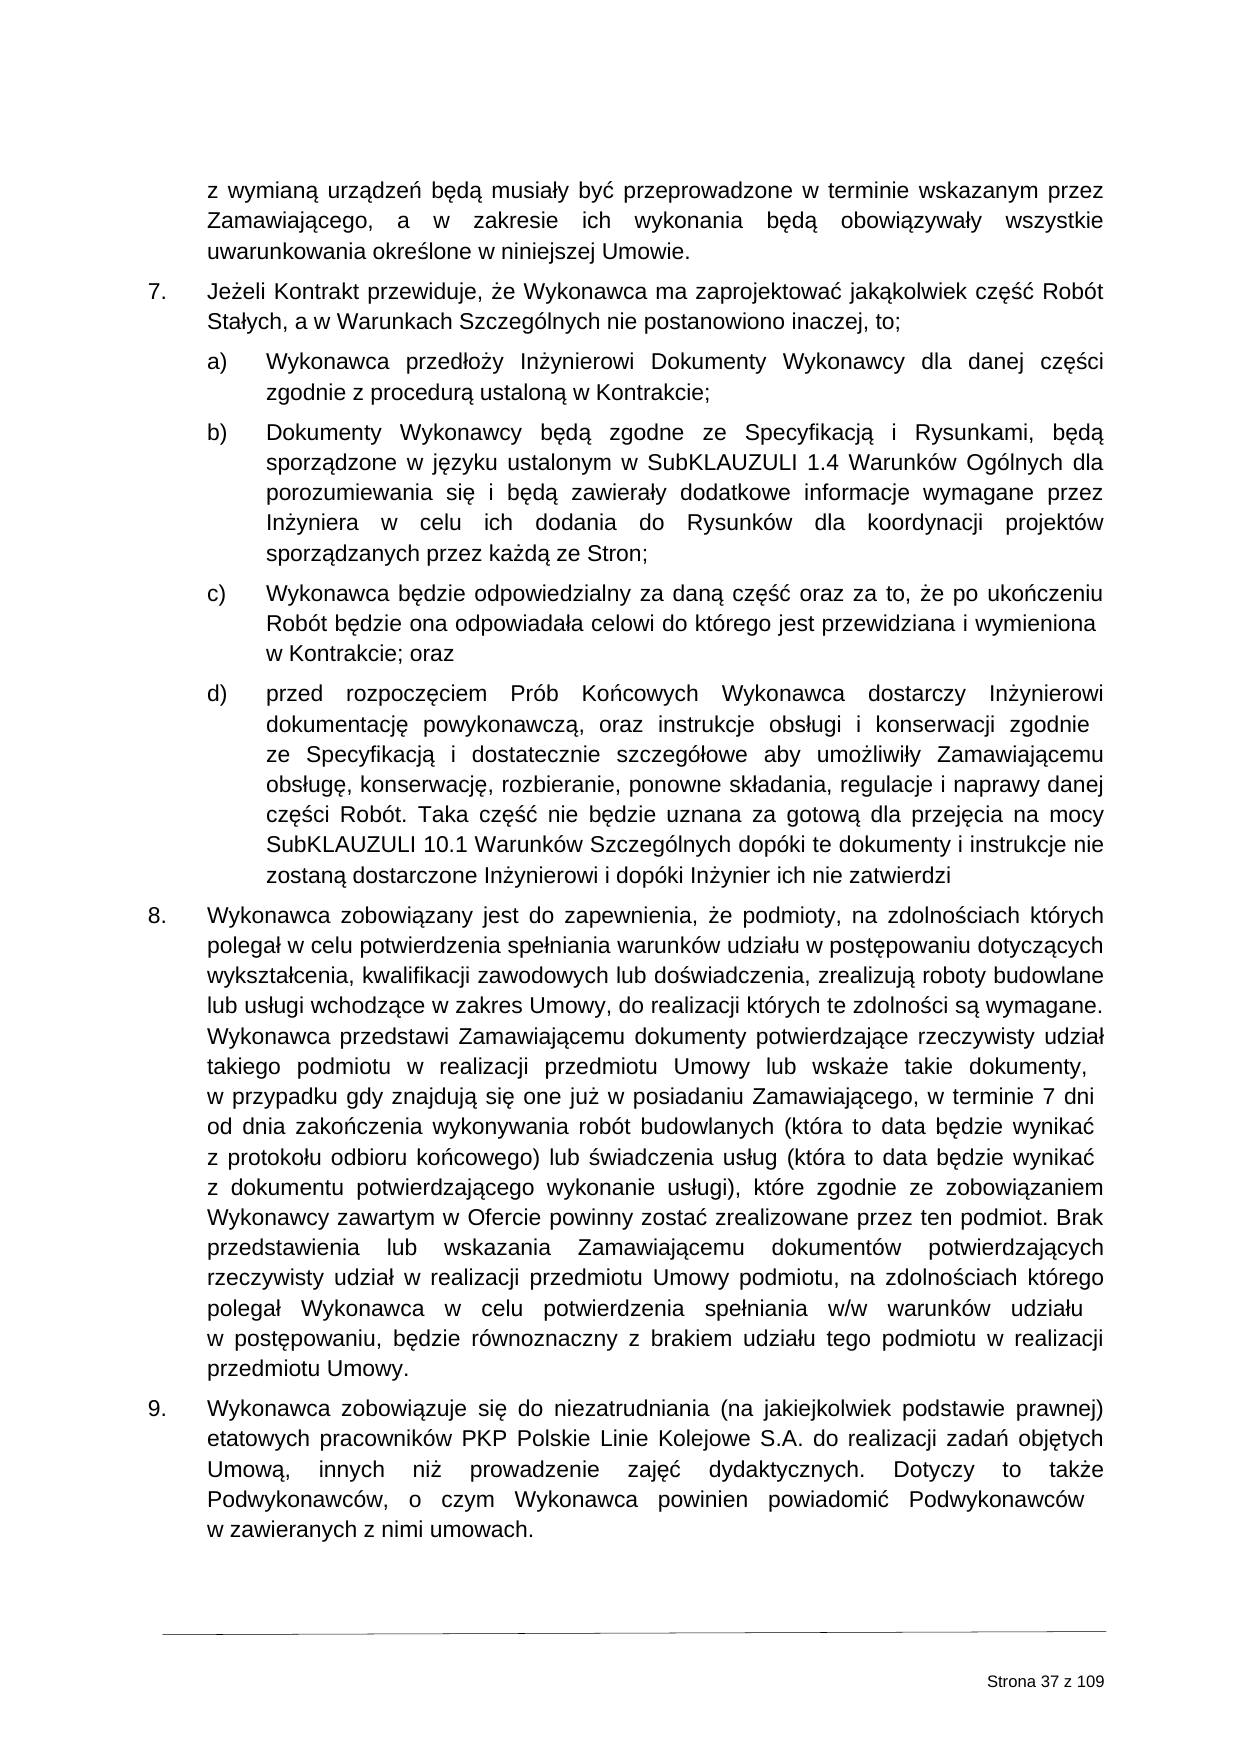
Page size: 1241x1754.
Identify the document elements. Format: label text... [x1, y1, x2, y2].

list Wykonawca będzie odpowiedzialny za daną część oraz za to, że po ukończeniu Robót będzie ona odpowiadała celowi do którego jest przewidziana i wymieniona w Kontrakcie; oraz [207, 580, 1104, 666]
list Dokumenty Wykonawcy będą zgodne ze Specyfikacją i Rysunkami, będą sporządzone w języku ustalonym w SubKLAUZULI 1.4 Warunków Ogólnych dla porozumiewania się i będą zawierały dodatkowe informacje wymagane przez Inżyniera w celu ich dodania do Rysunków dla koordynacji projektów sporządzanych przez każdą ze Stron; [207, 419, 1104, 566]
list Wykonawca zobowiązuje się do niezatrudniania (na jakiejkolwiek podstawie prawnej) etatowych pracowników PKP Polskie Linie Kolejowe S.A. do realizacji zadań objętych Umową, innych niż prowadzenie zajęć dydaktycznych. Dotyczy to także Podwykonawców, o czym Wykonawca powinien powiadomić Podwykonawców w zawieranych z nimi umowach. [148, 1395, 1104, 1542]
list Jeżeli Kontrakt przewiduje, że Wykonawca ma zaprojektować jakąkolwiek część Robót Stałych, a w Warunkach Szczególnych nie postanowiono inaczej, to; [148, 278, 1104, 334]
list Wykonawca zobowiązany jest do zapewnienia, że podmioty, na zdolnościach których polegał w celu potwierdzenia spełniania warunków udziału w postępowaniu dotyczących wykształcenia, kwalifikacji zawodowych lub doświadczenia, zrealizują roboty budowlane lub usługi wchodzące w zakres Umowy, do realizacji których te zdolności są wymagane. Wykonawca przedstawi Zamawiającemu dokumenty potwierdzające rzeczywisty udział takiego podmiotu w realizacji przedmiotu Umowy lub wskaże takie dokumenty, w przypadku gdy znajdują się one już w posiadaniu Zamawiającego, w terminie 7 dni od dnia zakończenia wykonywania robót budowlanych (która to data będzie wynikać z protokołu odbioru końcowego) lub świadczenia usług (która to data będzie wynikać z dokumentu potwierdzającego wykonanie usługi), które zgodnie ze zobowiązaniem Wykonawcy zawartym w Ofercie powinny zostać zrealizowane przez ten podmiot. Brak przedstawienia lub wskazania Zamawiającemu dokumentów potwierdzających rzeczywisty udział w realizacji przedmiotu Umowy podmiotu, na zdolnościach którego polegał Wykonawca w celu potwierdzenia spełniania w/w warunków udziału w postępowaniu, będzie równoznaczny z brakiem udziału tego podmiotu w realizacji przedmiotu Umowy. [148, 902, 1104, 1381]
list przed rozpoczęciem Prób Końcowych Wykonawca dostarczy Inżynierowi dokumentację powykonawczą, oraz instrukcje obsługi i konserwacji zgodnie ze Specyfikacją i dostatecznie szczegółowe aby umożliwiły Zamawiającemu obsługę, konserwację, rozbieranie, ponowne składania, regulacje i naprawy danej części Robót. Taka część nie będzie uznana za gotową dla przejęcia na mocy SubKLAUZULI 10.1 Warunków Szczególnych dopóki te dokumenty i instrukcje nie zostaną dostarczone Inżynierowi i dopóki Inżynier ich nie zatwierdzi [207, 680, 1104, 888]
list Wykonawca przedłoży Inżynierowi Dokumenty Wykonawcy dla danej części zgodnie z procedurą ustaloną w Kontrakcie; [207, 348, 1104, 405]
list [148, 177, 1104, 264]
